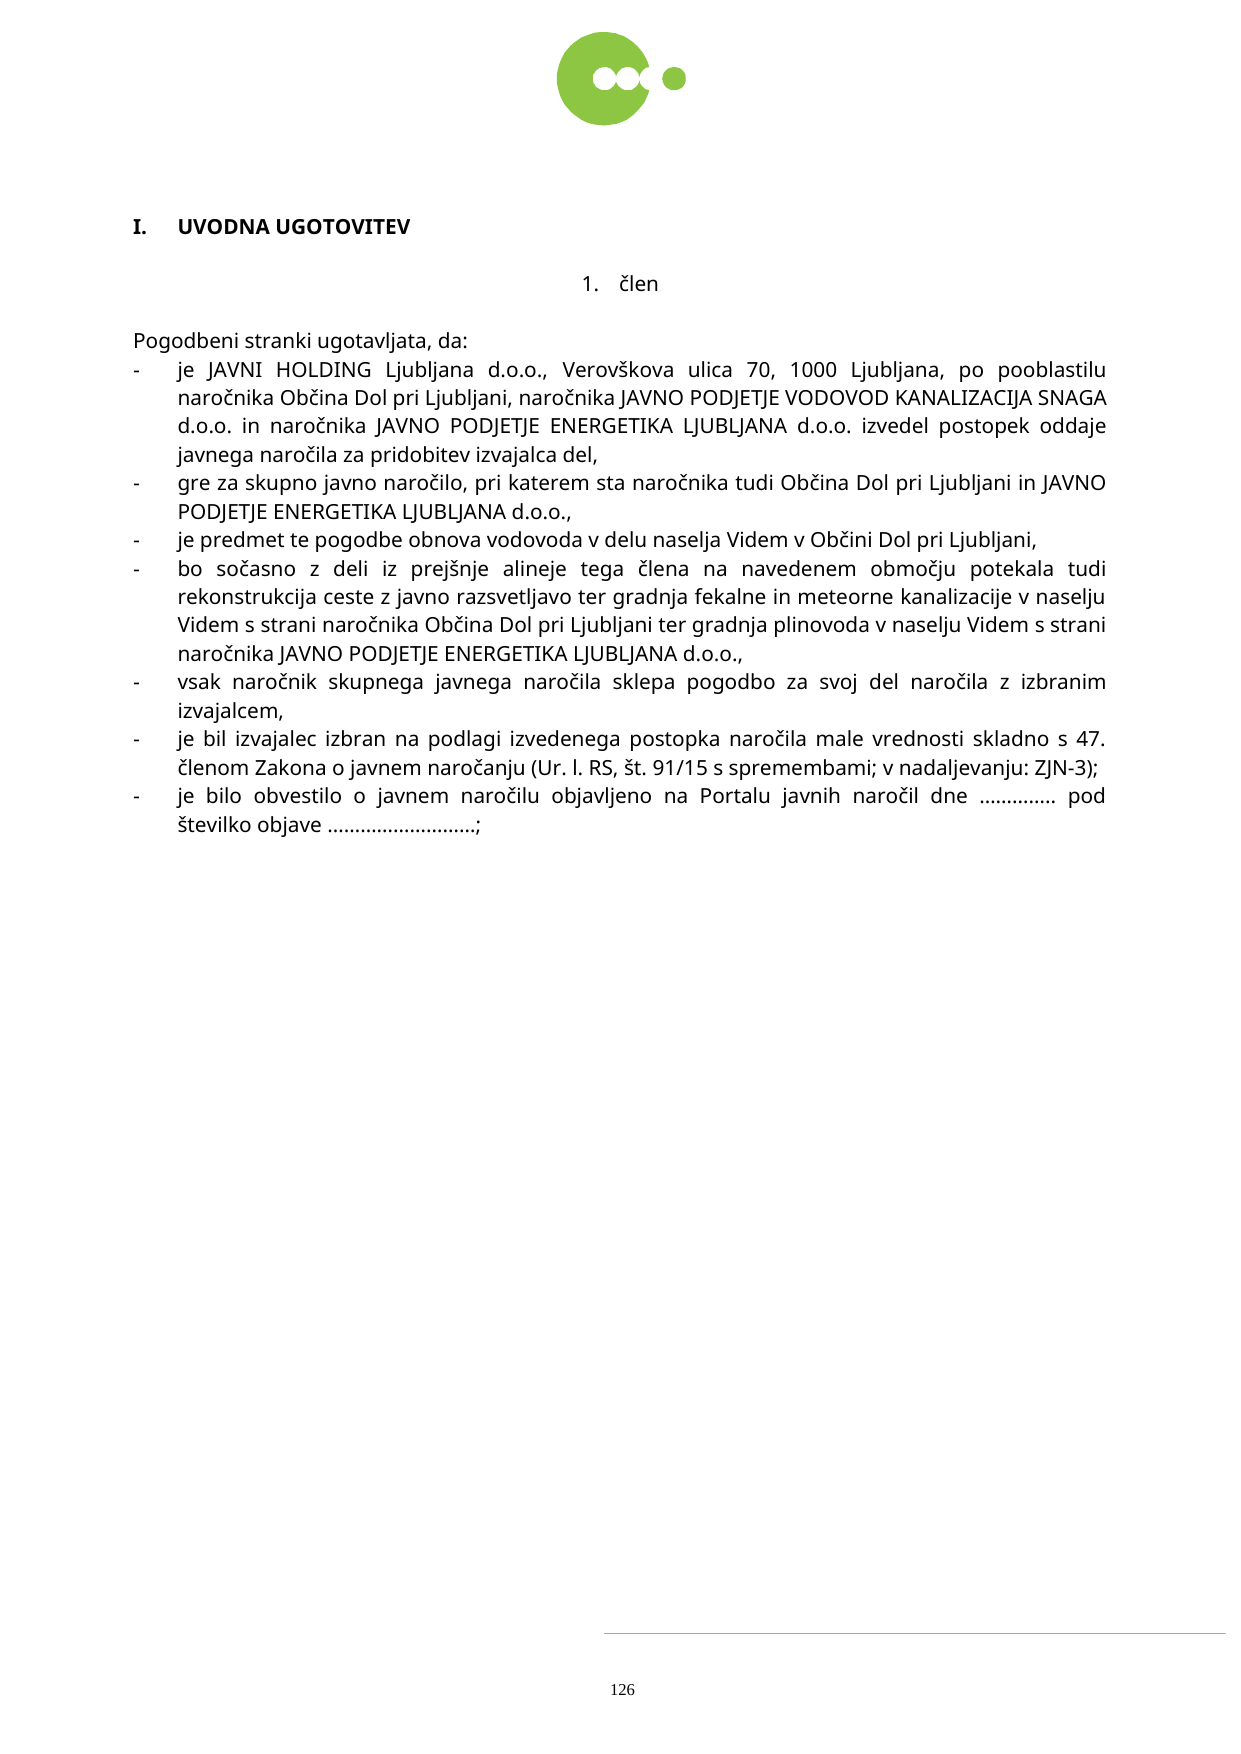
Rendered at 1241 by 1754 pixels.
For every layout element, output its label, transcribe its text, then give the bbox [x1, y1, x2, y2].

list člen [133, 269, 1107, 298]
list je JAVNI HOLDING Ljubljana d.o.o., Verovškova ulica 70, 1000 Ljubljana, po pooblastilu naročnika Občina Dol pri Ljubljani, naročnika JAVNO PODJETJE VODOVOD KANALIZACIJA SNAGA d.o.o. in naročnika JAVNO PODJETJE ENERGETIKA LJUBLJANA d.o.o. izvedel postopek oddaje javnega naročila za pridobitev izvajalca del, [133, 355, 1107, 468]
list je predmet te pogodbe obnova vodovoda v delu naselja Videm v Občini Dol pri Ljubljani, [133, 525, 1107, 554]
list je bilo obvestilo o javnem naročilu objavljeno na Portalu javnih naročil dne ………….. pod številko objave ………………………; [133, 781, 1107, 838]
list UVODNA UGOTOVITEV [133, 212, 1107, 241]
list bo sočasno z deli iz prejšnje alineje tega člena na navedenem območju potekala tudi rekonstrukcija ceste z javno razsvetljavo ter gradnja fekalne in meteorne kanalizacije v naselju Videm s strani naročnika Občina Dol pri Ljubljani ter gradnja plinovoda v naselju Videm s strani naročnika JAVNO PODJETJE ENERGETIKA LJUBLJANA d.o.o., [133, 554, 1107, 667]
list vsak naročnik skupnega javnega naročila sklepa pogodbo za svoj del naročila z izbranim izvajalcem, [133, 667, 1107, 724]
text Pogodbeni stranki ugotavljata, da: [133, 326, 1107, 355]
list gre za skupno javno naročilo, pri katerem sta naročnika tudi Občina Dol pri Ljubljani in JAVNO PODJETJE ENERGETIKA LJUBLJANA d.o.o., [133, 468, 1107, 525]
list je bil izvajalec izbran na podlagi izvedenega postopka naročila male vrednosti skladno s 47. členom Zakona o javnem naročanju (Ur. l. RS, št. 91/15 s spremembami; v nadaljevanju: ZJN-3); [133, 724, 1107, 781]
